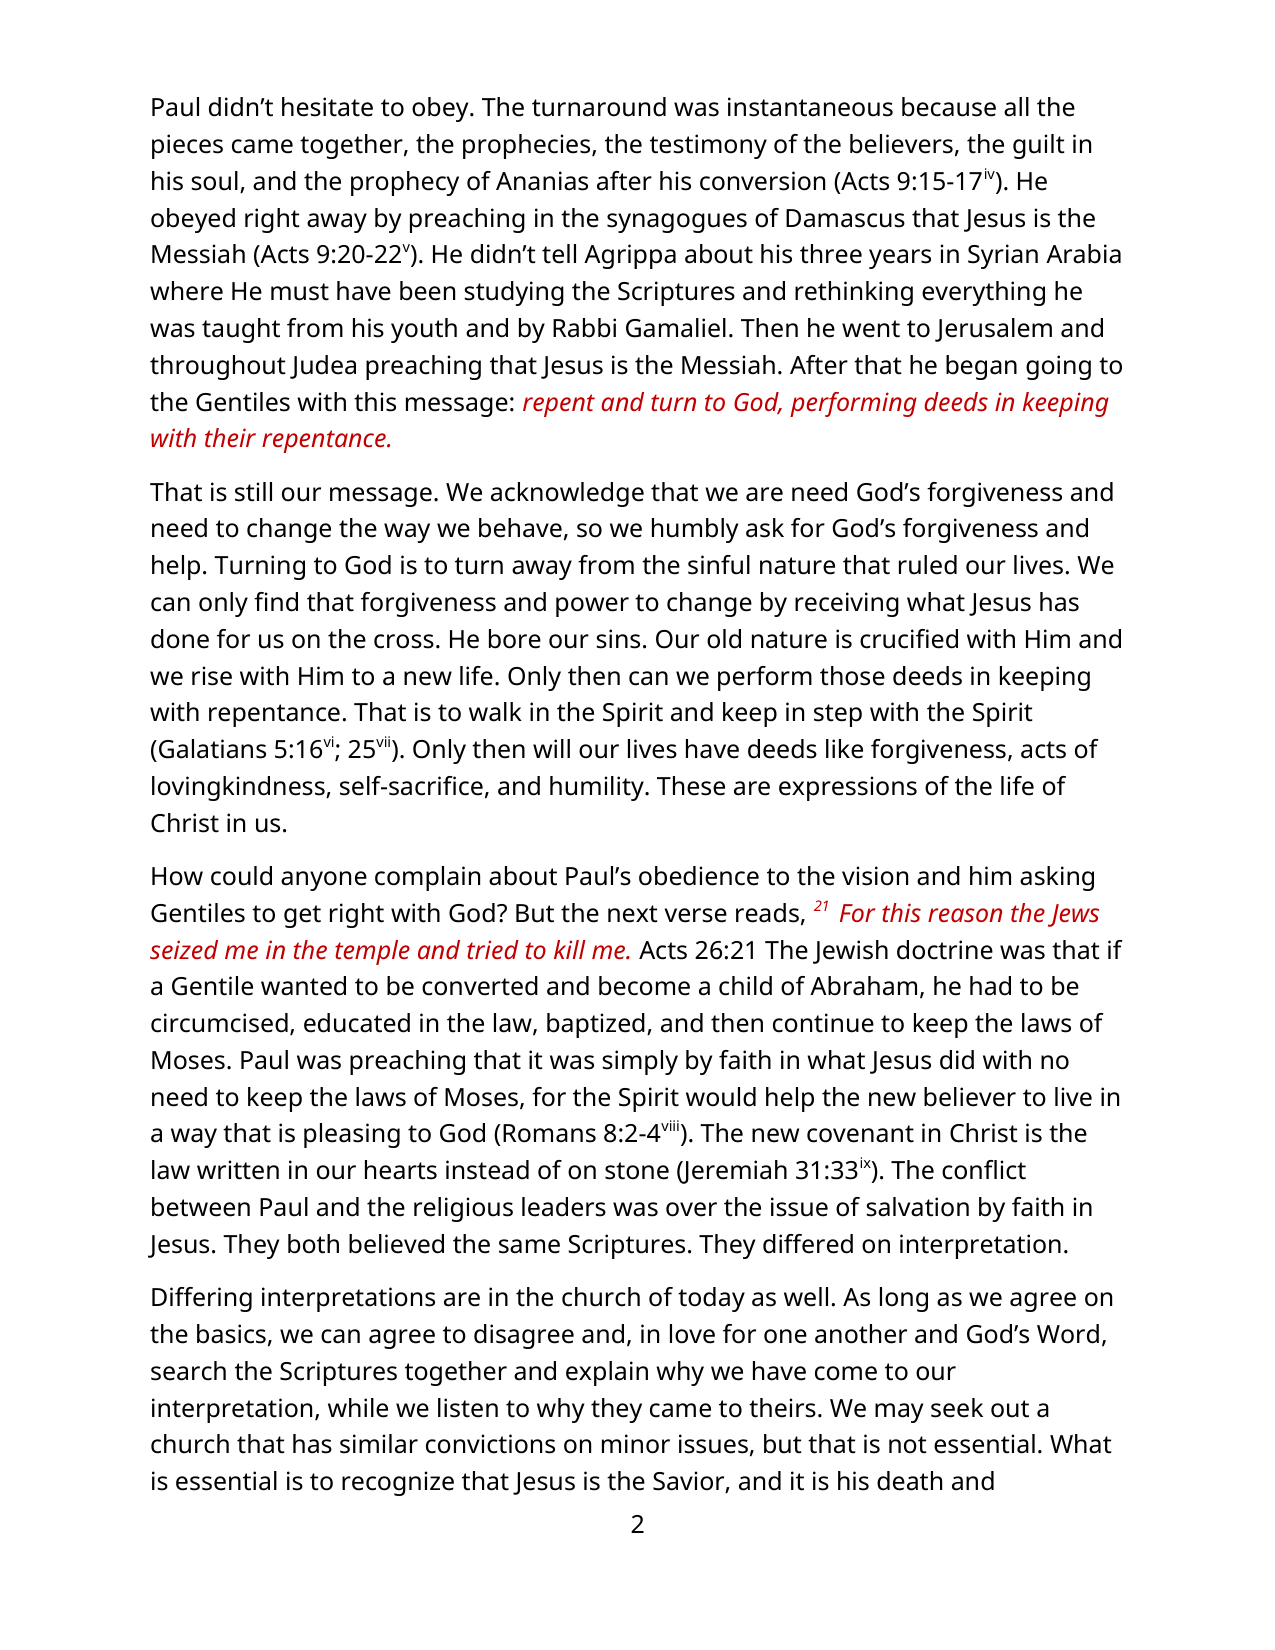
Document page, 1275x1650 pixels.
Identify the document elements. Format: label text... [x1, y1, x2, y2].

text Paul didn’t hesitate to obey. The turnaround was instantaneous because all the pieces came together, the prophecies, the testimony of the believers, the guilt in his soul, and the prophecy of Ananias after his conversion (Acts 9:15-17). He obeyed right away by preaching in the synagogues of Damascus that Jesus is the Messiah (Acts 9:20-22). He didn’t tell Agrippa about his three years in Syrian Arabia where He must have been studying the Scriptures and rethinking everything he was taught from his youth and by Rabbi Gamaliel. Then he went to Jerusalem and throughout Judea preaching that Jesus is the Messiah. After that he began going to the Gentiles with this message: repent and turn to God, performing deeds in keeping with their repentance. [150, 90, 1125, 455]
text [150, 1280, 1125, 1498]
text How could anyone complain about Paul’s obedience to the vision and him asking Gentiles to get right with God? But the next verse reads, 21 For this reason the Jews seized me in the temple and tried to kill me. Acts 26:21 The Jewish doctrine was that if a Gentile wanted to be converted and become a child of Abraham, he had to be circumcised, educated in the law, baptized, and then continue to keep the laws of Moses. Paul was preaching that it was simply by faith in what Jesus did with no need to keep the laws of Moses, for the Spirit would help the new believer to live in a way that is pleasing to God (Romans 8:2-4). The new covenant in Christ is the law written in our hearts instead of on stone (Jeremiah 31:33). The conflict between Paul and the religious leaders was over the issue of salvation by faith in Jesus. They both believed the same Scriptures. They differed on interpretation. [150, 859, 1125, 1261]
text That is still our message. We acknowledge that we are need God’s forgiveness and need to change the way we behave, so we humbly ask for God’s forgiveness and help. Turning to God is to turn away from the sinful nature that ruled our lives. We can only find that forgiveness and power to change by receiving what Jesus has done for us on the cross. He bore our sins. Our old nature is crucified with Him and we rise with Him to a new life. Only then can we perform those deeds in keeping with repentance. That is to walk in the Spirit and keep in step with the Spirit (Galatians 5:16; 25). Only then will our lives have deeds like forgiveness, acts of lovingkindness, self-sacrifice, and humility. These are expressions of the life of Christ in us. [150, 474, 1125, 839]
